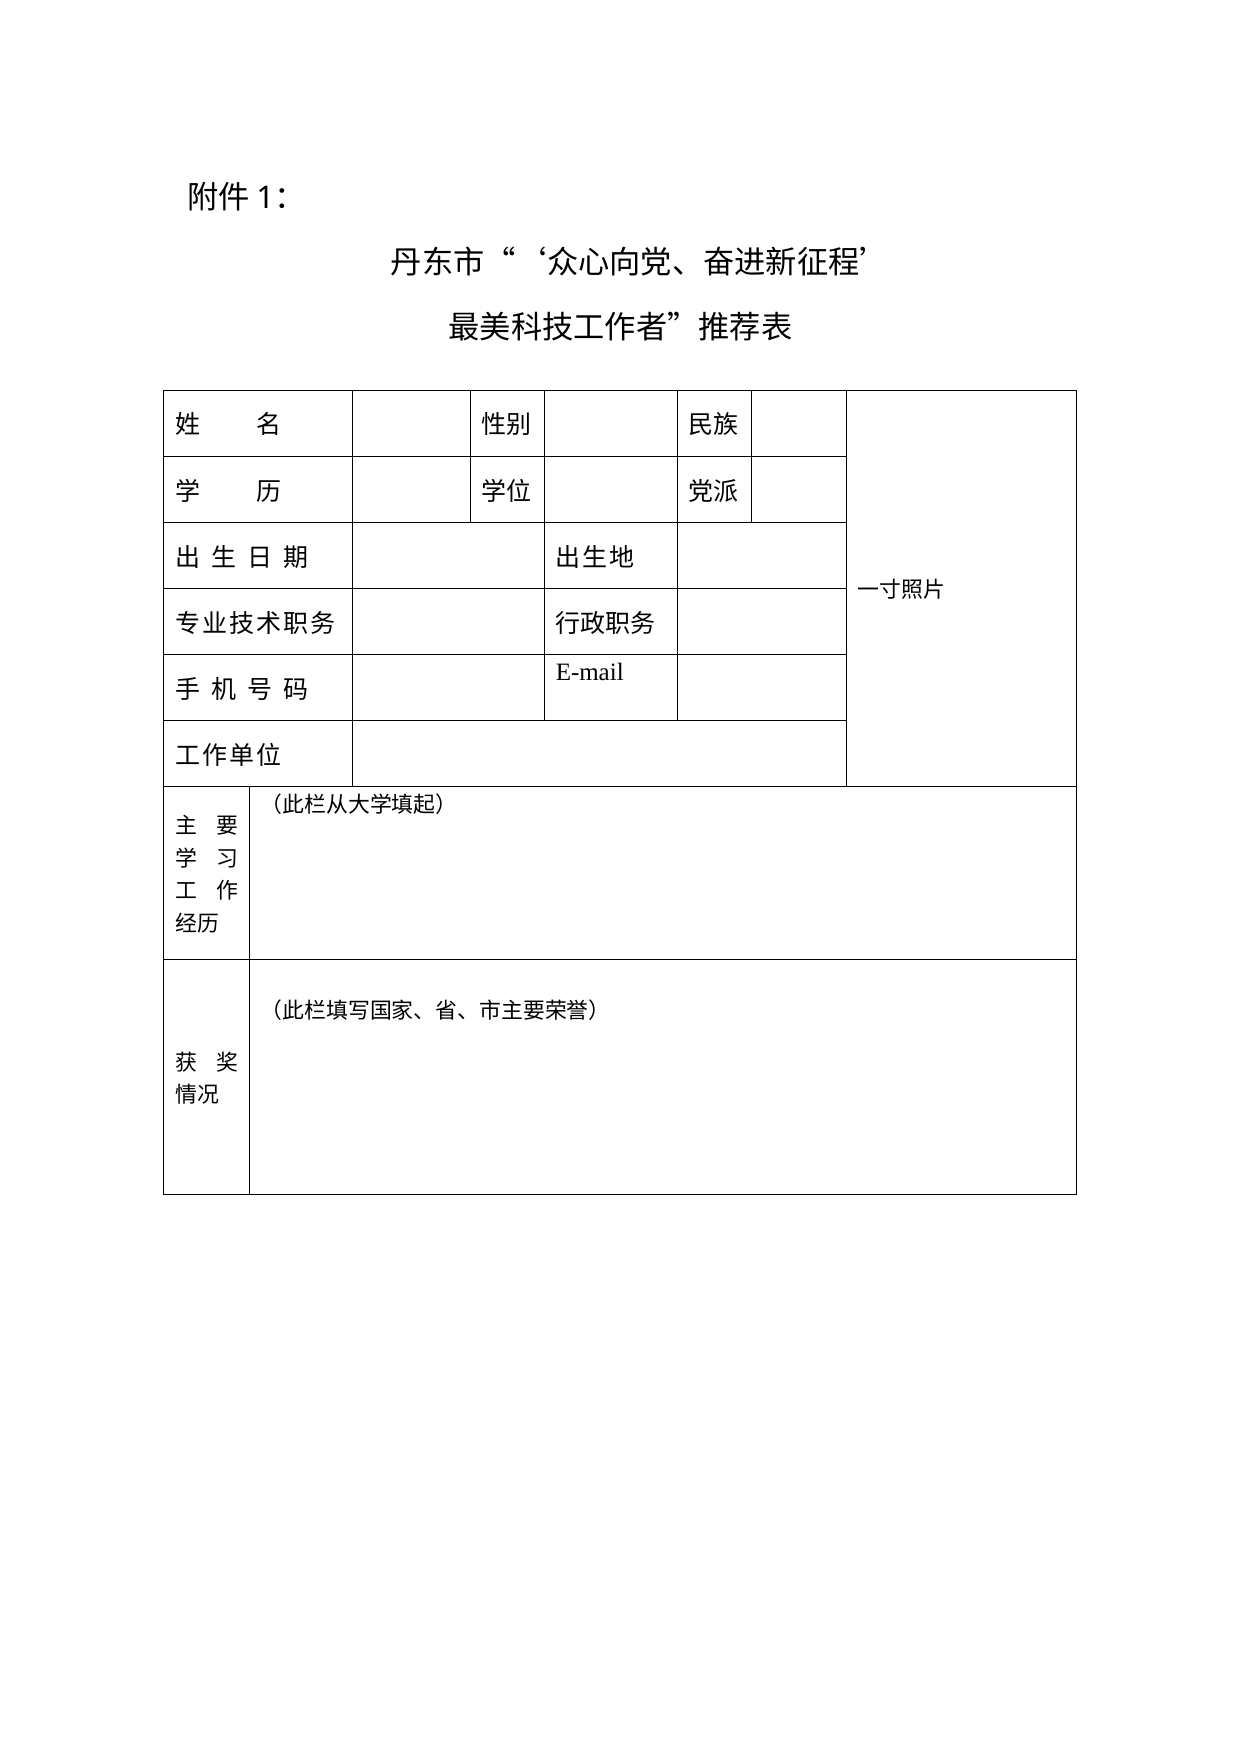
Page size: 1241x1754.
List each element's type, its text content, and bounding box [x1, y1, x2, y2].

table_header [752, 391, 846, 456]
table_cell （此栏填写国家、省、市主要荣誉） [250, 960, 1076, 1194]
table_cell [678, 523, 846, 588]
table_cell [353, 457, 470, 522]
table_cell [353, 589, 544, 654]
table_header 性别 [471, 391, 544, 456]
table_cell [678, 655, 846, 720]
table_cell 手 机 号 码 [164, 655, 352, 720]
text 最美科技工作者”推荐表 [187, 292, 1053, 357]
table_cell [353, 655, 544, 720]
table_cell 学位 [471, 457, 544, 522]
text 附件1： [187, 162, 1053, 227]
table_cell [353, 721, 846, 786]
text 丹东市“‘众心向党、奋进新征程’ [187, 227, 1053, 292]
table_cell [678, 589, 846, 654]
table_cell E-mail [545, 655, 677, 720]
table_cell 主要学习工作经历 [164, 787, 249, 959]
table_cell [752, 457, 846, 522]
table_cell 工作单位 [164, 721, 352, 786]
table_cell [353, 523, 544, 588]
table_cell 专业技术职务 [164, 589, 352, 654]
table_cell 出生地 [545, 523, 677, 588]
table_header [545, 391, 677, 456]
table_header 一寸照片 [847, 391, 1076, 786]
table_cell [545, 457, 677, 522]
table_cell 学 历 [164, 457, 352, 522]
table_header [353, 391, 470, 456]
table_cell 行政职务 [545, 589, 677, 654]
table_cell （此栏从大学填起） [250, 787, 1076, 959]
table_cell 获奖情况 [164, 960, 249, 1194]
table_header 民族 [678, 391, 751, 456]
table_cell 党派 [678, 457, 751, 522]
table_header 姓 名 [164, 391, 352, 456]
table_cell 出 生 日 期 [164, 523, 352, 588]
